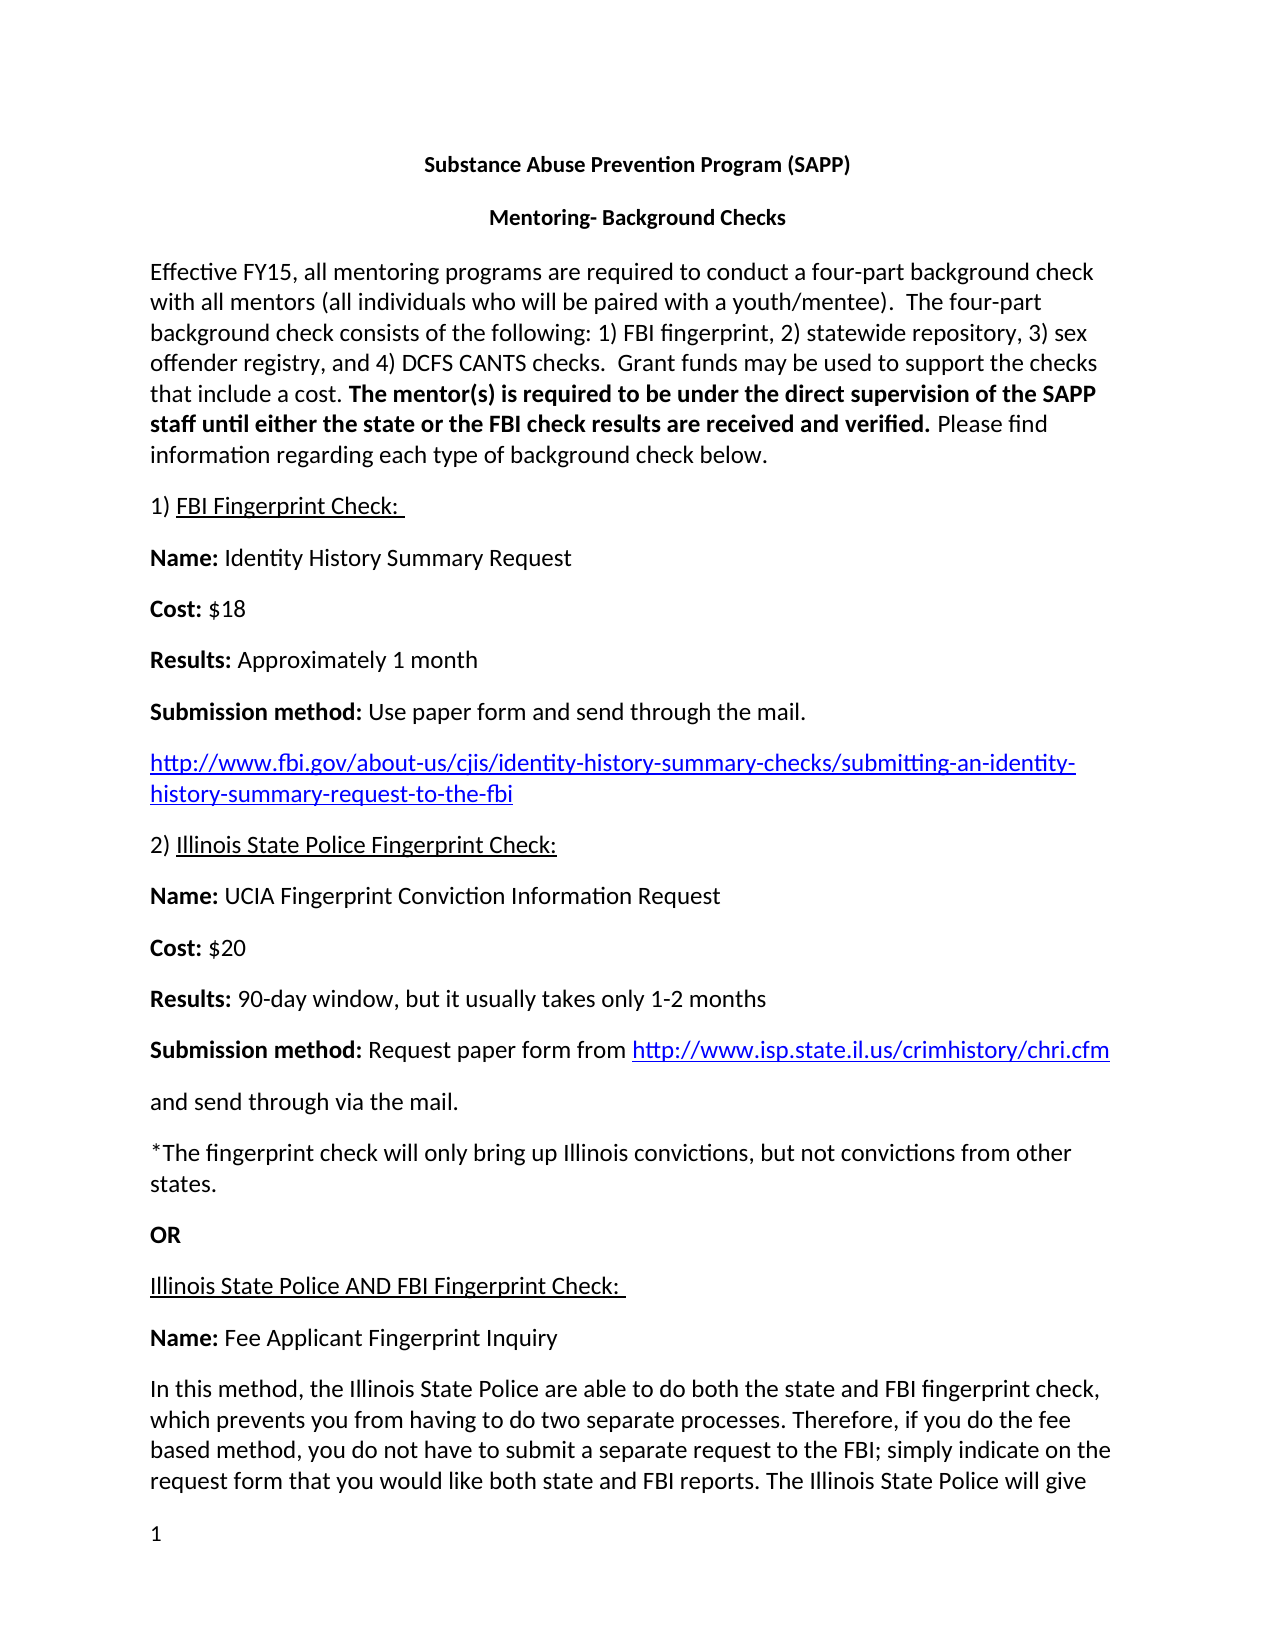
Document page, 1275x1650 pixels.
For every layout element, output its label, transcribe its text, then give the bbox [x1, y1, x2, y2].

text Results: 90-day window, but it usually takes only 1-2 months [150, 983, 1125, 1014]
text *The fingerprint check will only bring up Illinois convictions, but not convictions from other states. [150, 1137, 1125, 1198]
text Illinois State Police AND FBI Fingerprint Check: [150, 1271, 1125, 1301]
text Effective FY15, all mentoring programs are required to conduct a four-part background check with all mentors (all individuals who will be paired with a youth/mentee). The four-part background check consists of the following: 1) FBI fingerprint, 2) statewide repository, 3) sex offender registry, and 4) DCFS CANTS checks. Grant funds may be used to support the checks that include a cost. The mentor(s) is required to be under the direct supervision of the SAPP staff until either the state or the FBI check results are received and verified. Please find information regarding each type of background check below. [150, 256, 1125, 470]
text and send through via the mail. [150, 1086, 1125, 1116]
text Substance Abuse Prevention Program (SAPP) [150, 150, 1125, 178]
text Mentoring- Background Checks [150, 203, 1125, 231]
text OR [150, 1219, 1125, 1250]
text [150, 1373, 1125, 1495]
text Submission method: Use paper form and send through the mail. [150, 696, 1125, 726]
text Results: Approximately 1 month [150, 644, 1125, 675]
text Name: Identity History Summary Request [150, 542, 1125, 572]
text Name: Fee Applicant Fingerprint Inquiry [150, 1322, 1125, 1352]
text Name: UCIA Fingerprint Conviction Information Request [150, 881, 1125, 911]
text Cost: $20 [150, 932, 1125, 962]
text 1) FBI Fingerprint Check: [150, 491, 1125, 521]
text Submission method: Request paper form from http://www.isp.state.il.us/crimhistory/chri.cfm [150, 1034, 1125, 1065]
text 2) Illinois State Police Fingerprint Check: [150, 829, 1125, 860]
text Cost: $18 [150, 593, 1125, 624]
text http://www.fbi.gov/about-us/cjis/identity-history-summary-checks/submitting-an-identity-history-summary-request-to-the-fbi [150, 747, 1125, 808]
